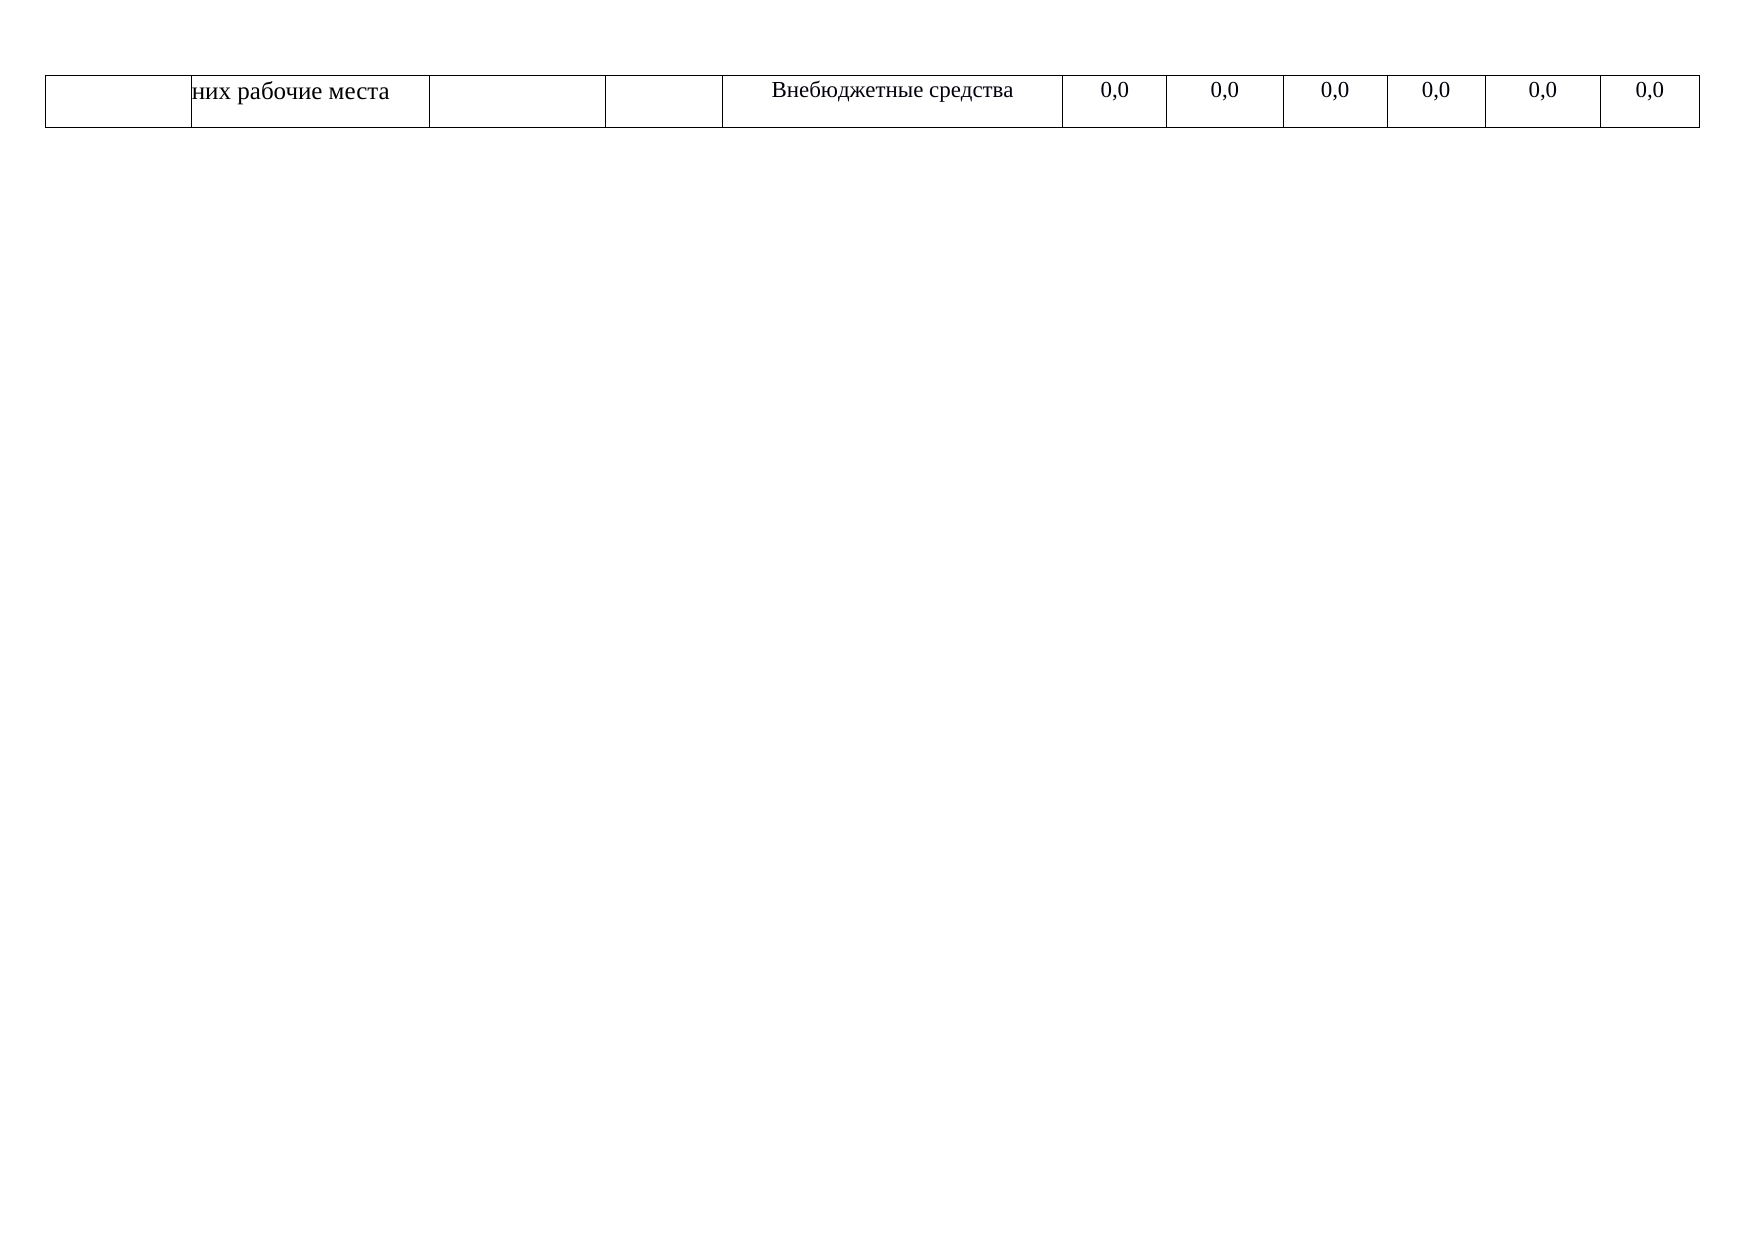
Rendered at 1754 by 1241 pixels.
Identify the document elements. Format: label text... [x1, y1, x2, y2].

table_cell 0,0 [1284, 76, 1387, 127]
table_cell 0,0 [1167, 76, 1283, 127]
table_cell Внебюджетные средства [723, 76, 1062, 127]
table_cell 0,0 [1063, 76, 1166, 127]
table_cell 0,0 [1388, 76, 1485, 127]
table_cell 0,0 [1601, 76, 1699, 127]
table_cell 0,0 [1486, 76, 1600, 127]
